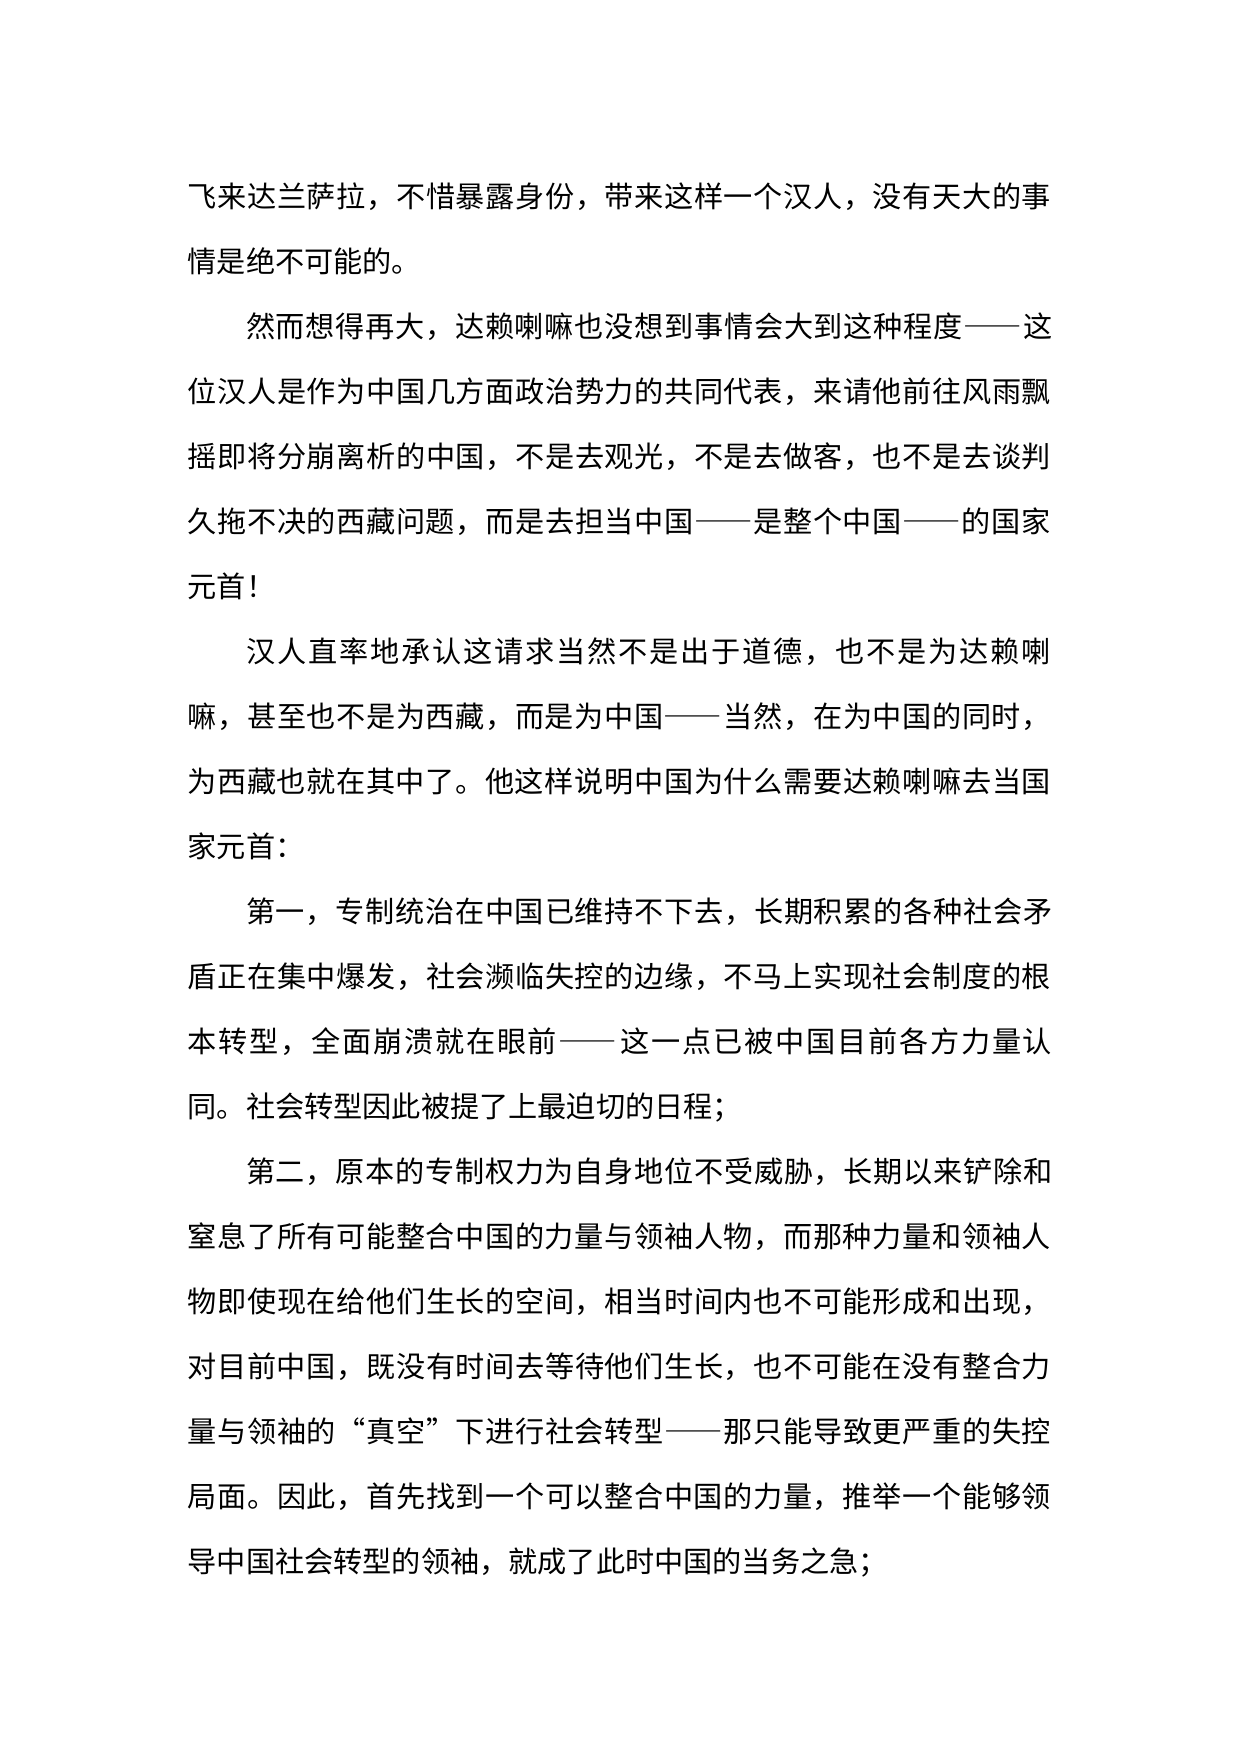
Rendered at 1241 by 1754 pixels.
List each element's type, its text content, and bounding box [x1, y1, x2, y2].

text 然而想得再大，达赖喇嘛也没想到事情会大到这种程度——这位汉人是作为中国几方面政治势力的共同代表，来请他前往风雨飘摇即将分崩离析的中国，不是去观光，不是去做客，也不是去谈判久拖不决的西藏问题，而是去担当中国——是整个中国——的国家元首！ [187, 292, 1053, 617]
text 汉人直率地承认这请求当然不是出于道德，也不是为达赖喇嘛，甚至也不是为西藏，而是为中国——当然，在为中国的同时，为西藏也就在其中了。他这样说明中国为什么需要达赖喇嘛去当国家元首： [187, 617, 1053, 877]
text 第二，原本的专制权力为自身地位不受威胁，长期以来铲除和窒息了所有可能整合中国的力量与领袖人物，而那种力量和领袖人物即使现在给他们生长的空间，相当时间内也不可能形成和出现，对目前中国，既没有时间去等待他们生长，也不可能在没有整合力量与领袖的“真空”下进行社会转型——那只能导致更严重的失控局面。因此，首先找到一个可以整合中国的力量，推举一个能够领导中国社会转型的领袖，就成了此时中国的当务之急； [187, 1137, 1053, 1592]
text 第一，专制统治在中国已维持不下去，长期积累的各种社会矛盾正在集中爆发，社会濒临失控的边缘，不马上实现社会制度的根本转型，全面崩溃就在眼前——这一点已被中国目前各方力量认同。社会转型因此被提了上最迫切的日程； [187, 877, 1053, 1137]
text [187, 162, 1053, 292]
